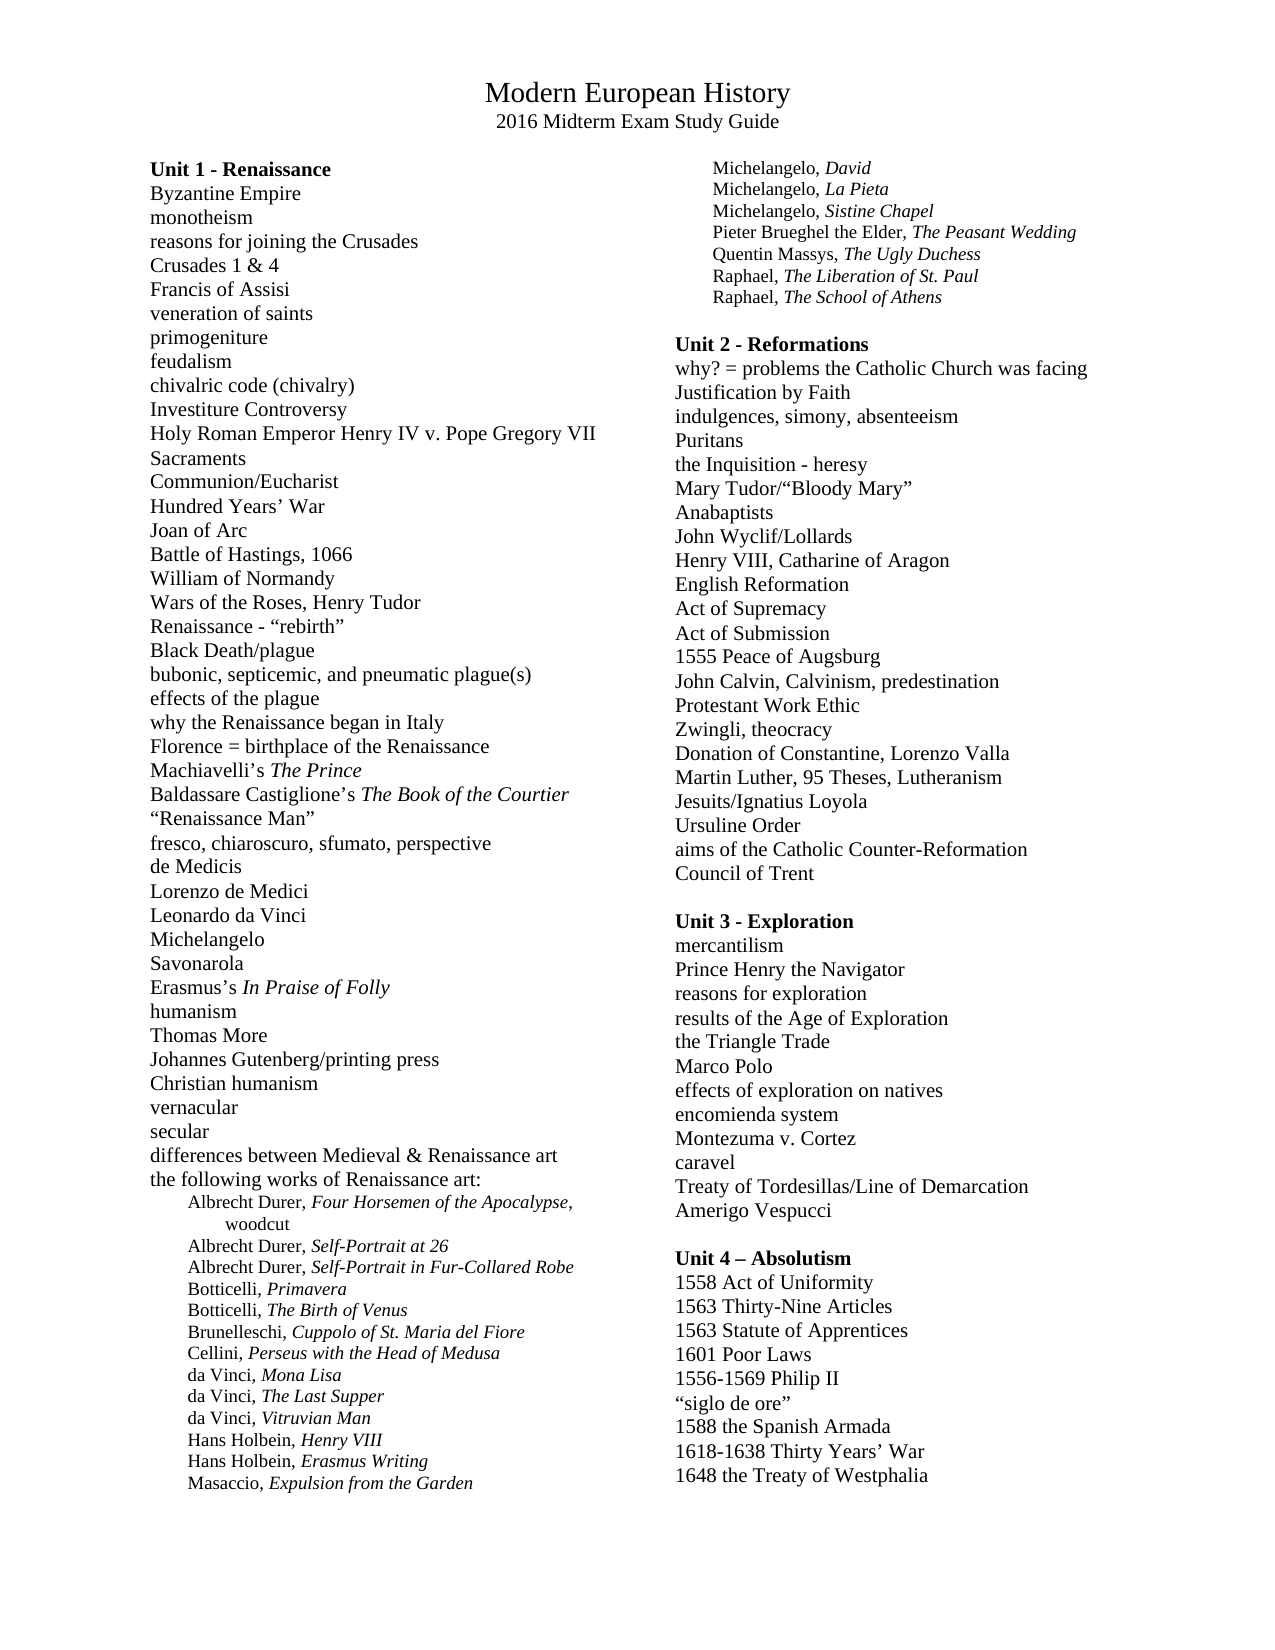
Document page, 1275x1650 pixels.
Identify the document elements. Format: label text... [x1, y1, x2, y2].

text Byzantine Empire [150, 181, 600, 205]
text de Medicis [150, 854, 600, 878]
text John Calvin, Calvinism, predestination [675, 668, 1125, 693]
text primogeniture [150, 325, 600, 349]
text “siglo de ore” [675, 1390, 1125, 1414]
text Henry VIII, Catharine of Aragon [675, 548, 1125, 572]
text Quentin Massys, The Ugly Duchess [712, 243, 1125, 264]
text Montezuma v. Cortez [675, 1126, 1125, 1150]
text effects of exploration on natives [675, 1078, 1125, 1102]
text 1618-1638 Thirty Years’ War [675, 1438, 1125, 1463]
text secular [150, 1119, 600, 1143]
text Botticelli, Primavera [187, 1278, 600, 1299]
text da Vinci, Vitruvian Man [187, 1407, 600, 1428]
text Prince Henry the Navigator [675, 957, 1125, 981]
text Donation of Constantine, Lorenzo Valla [675, 741, 1125, 765]
text Renaissance - “rebirth” [150, 614, 600, 638]
text Unit 2 - Reformations [675, 332, 1125, 356]
text fresco, chiaroscuro, sfumato, perspective [150, 830, 600, 854]
text chivalric code (chivalry) [150, 373, 600, 397]
text Hundred Years’ War [150, 493, 600, 518]
text humanism [150, 999, 600, 1023]
text Brunelleschi, Cuppolo of St. Maria del Fiore [187, 1321, 600, 1342]
text reasons for joining the Crusades [150, 229, 600, 253]
text Mary Tudor/“Bloody Mary” [675, 476, 1125, 500]
text Hans Holbein, Henry VIII [187, 1428, 600, 1450]
text 2016 Midterm Exam Study Guide [150, 108, 1125, 133]
text Albrecht Durer, Self-Portrait at 26 [187, 1234, 600, 1256]
text 1588 the Spanish Armada [675, 1414, 1125, 1438]
text da Vinci, Mona Lisa [187, 1364, 600, 1385]
text differences between Medieval & Renaissance art [150, 1143, 600, 1167]
text 1556-1569 Philip II [675, 1366, 1125, 1390]
text Unit 3 - Exploration [675, 909, 1125, 933]
text the Inquisition - heresy [675, 452, 1125, 476]
text Sacraments [150, 445, 600, 469]
text Joan of Arc [150, 518, 600, 542]
text Council of Trent [675, 861, 1125, 885]
text vernacular [150, 1095, 600, 1119]
text 1558 Act of Uniformity [675, 1270, 1125, 1294]
text why? = problems the Catholic Church was facing [675, 356, 1125, 380]
text Machiavelli’s The Prince [150, 758, 600, 782]
text Black Death/plague [150, 638, 600, 662]
text caravel [675, 1150, 1125, 1174]
text Leonardo da Vinci [150, 903, 600, 927]
text “Renaissance Man” [150, 806, 600, 830]
text Michelangelo, David [712, 157, 1125, 178]
text Battle of Hastings, 1066 [150, 542, 600, 566]
text encomienda system [675, 1102, 1125, 1126]
text Unit 1 - Renaissance [150, 157, 600, 181]
text Baldassare Castiglione’s The Book of the Courtier [150, 782, 600, 806]
text John Wyclif/Lollards [675, 524, 1125, 548]
text Marco Polo [675, 1053, 1125, 1078]
text Botticelli, The Birth of Venus [187, 1299, 600, 1321]
text the Triangle Trade [675, 1029, 1125, 1053]
text Lorenzo de Medici [150, 878, 600, 903]
text Modern European History [150, 75, 1125, 108]
text Act of Supremacy [675, 596, 1125, 620]
text Unit 4 – Absolutism [675, 1246, 1125, 1270]
text Savonarola [150, 951, 600, 975]
text Communion/Eucharist [150, 469, 600, 493]
text Raphael, The Liberation of St. Paul [712, 264, 1125, 286]
text feudalism [150, 349, 600, 373]
text Raphael, The School of Athens [712, 286, 1125, 308]
text da Vinci, The Last Supper [187, 1385, 600, 1407]
text Michelangelo [150, 927, 600, 951]
text Francis of Assisi [150, 277, 600, 301]
text Investiture Controversy [150, 397, 600, 421]
text Erasmus’s In Praise of Folly [150, 975, 600, 999]
text Act of Submission [675, 620, 1125, 644]
text William of Normandy Wars of the Roses, Henry Tudor [150, 566, 600, 614]
text Thomas More [150, 1023, 600, 1047]
text Florence = birthplace of the Renaissance [150, 734, 600, 758]
text Pieter Brueghel the Elder, The Peasant Wedding [712, 221, 1125, 243]
text Hans Holbein, Erasmus Writing [187, 1450, 600, 1472]
text Puritans [675, 428, 1125, 452]
text Michelangelo, La Pieta [712, 178, 1125, 200]
text mercantilism [675, 933, 1125, 957]
text indulgences, simony, absenteeism [675, 404, 1125, 428]
text Justification by Faith [675, 380, 1125, 404]
text Crusades 1 & 4 [150, 253, 600, 277]
text veneration of saints [150, 301, 600, 325]
text 1563 Statute of Apprentices [675, 1318, 1125, 1342]
text Holy Roman Emperor Henry IV v. Pope Gregory VII [150, 421, 600, 445]
text results of the Age of Exploration [675, 1005, 1125, 1029]
text Jesuits/Ignatius Loyola [675, 789, 1125, 813]
text reasons for exploration [675, 981, 1125, 1005]
text Treaty of Tordesillas/Line of Demarcation [675, 1174, 1125, 1198]
text Albrecht Durer, Four Horsemen of the Apocalypse, woodcut [187, 1191, 600, 1234]
text Ursuline Order [675, 813, 1125, 837]
text Zwingli, theocracy [675, 717, 1125, 741]
text Christian humanism [150, 1071, 600, 1095]
text Protestant Work Ethic [675, 693, 1125, 717]
text 1563 Thirty-Nine Articles [675, 1294, 1125, 1318]
text Amerigo Vespucci [675, 1198, 1125, 1222]
text Anabaptists [675, 500, 1125, 524]
text bubonic, septicemic, and pneumatic plague(s) [150, 662, 600, 686]
text aims of the Catholic Counter-Reformation [675, 837, 1125, 861]
text Albrecht Durer, Self-Portrait in Fur-Collared Robe [187, 1256, 600, 1278]
text English Reformation [675, 572, 1125, 596]
text monotheism [150, 205, 600, 229]
text why the Renaissance began in Italy [150, 710, 600, 734]
text Masaccio, Expulsion from the Garden [187, 1472, 600, 1493]
text the following works of Renaissance art: [150, 1167, 600, 1191]
text 1648 the Treaty of Westphalia [675, 1463, 1125, 1487]
text effects of the plague [150, 686, 600, 710]
text 1555 Peace of Augsburg [675, 644, 1125, 668]
text Martin Luther, 95 Theses, Lutheranism [675, 765, 1125, 789]
text Johannes Gutenberg/printing press [150, 1047, 600, 1071]
text Cellini, Perseus with the Head of Medusa [187, 1342, 600, 1364]
text 1601 Poor Laws [675, 1342, 1125, 1366]
text Michelangelo, Sistine Chapel [712, 200, 1125, 221]
